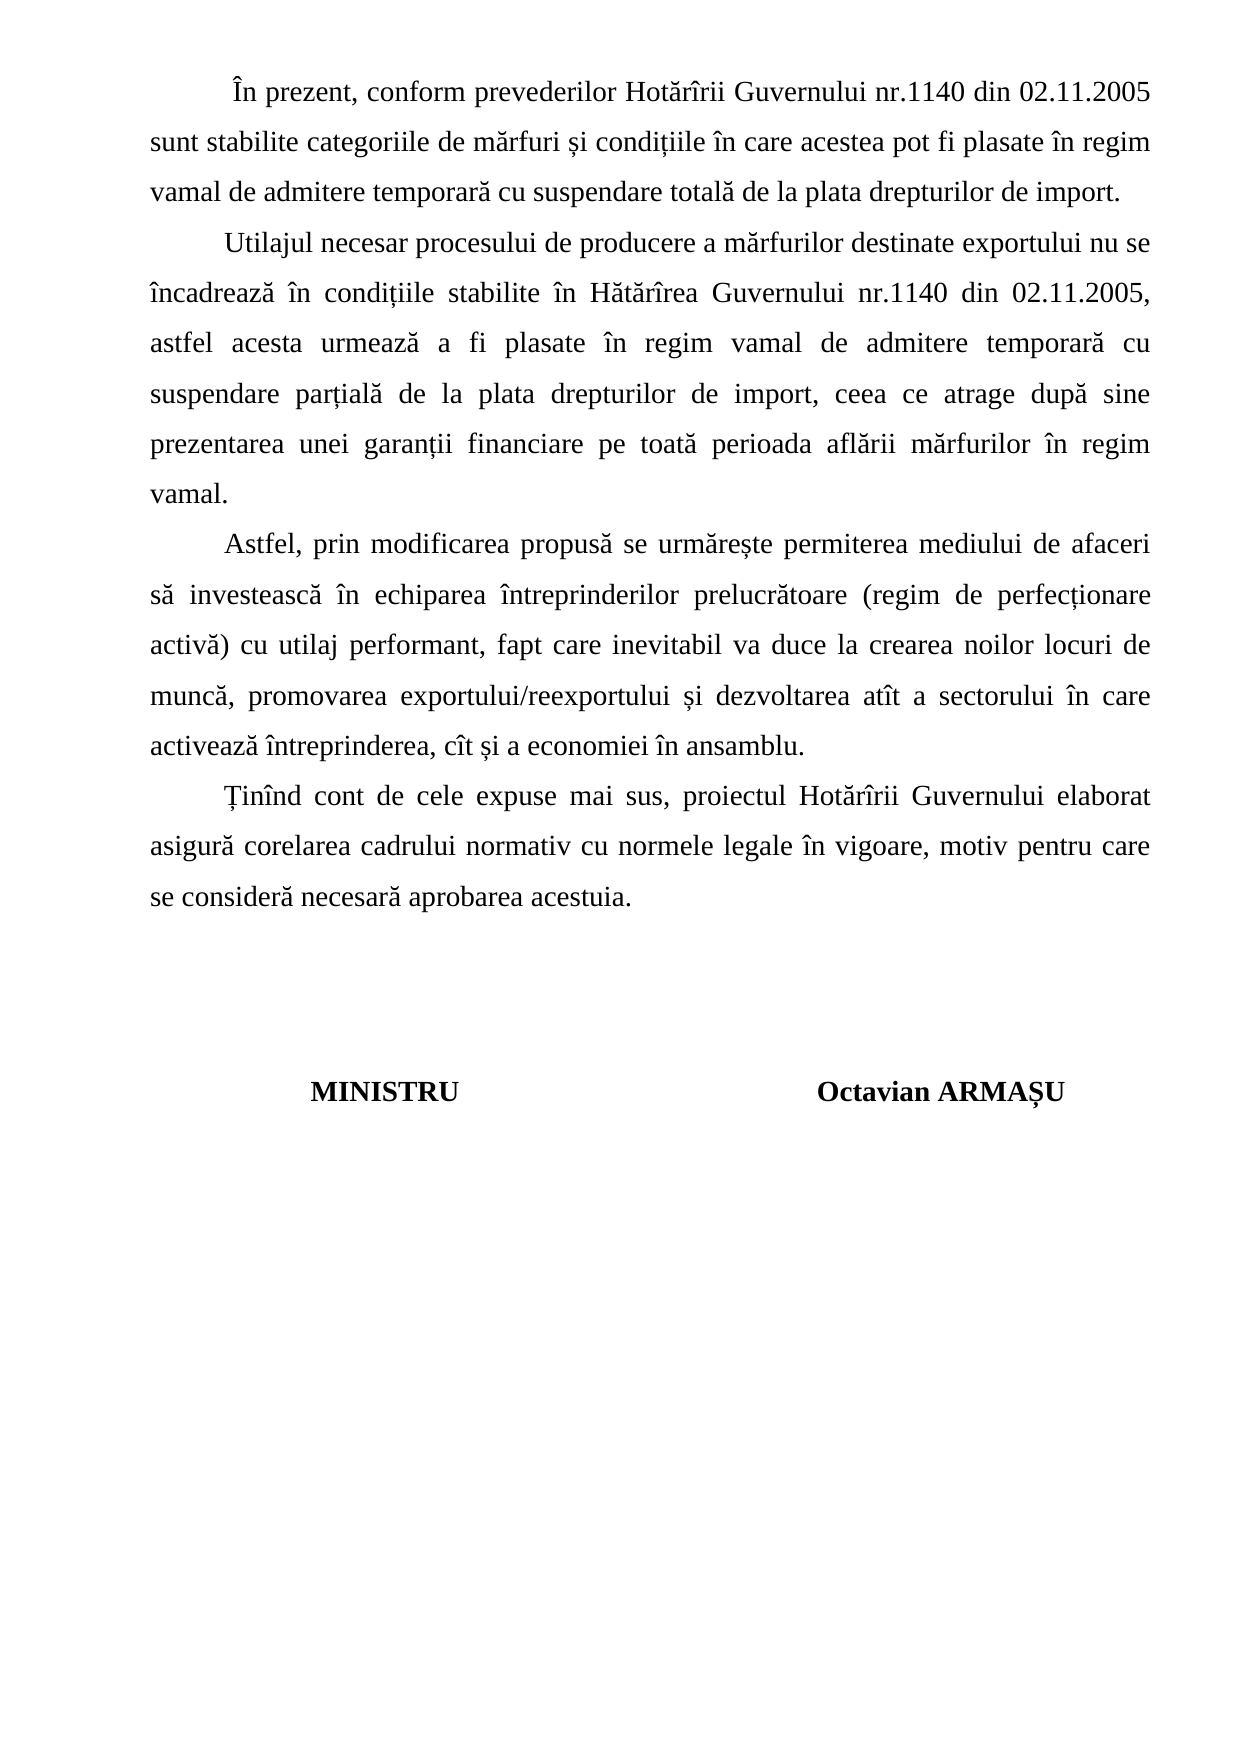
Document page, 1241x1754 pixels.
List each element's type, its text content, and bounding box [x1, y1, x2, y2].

text Astfel, prin modificarea propusă se urmărește permiterea mediului de afaceri să investească în echiparea întreprinderilor prelucrătoare (regim de perfecționare activă) cu utilaj performant, fapt care inevitabil va duce la crearea noilor locuri de muncă, promovarea exportului/reexportului și dezvoltarea atît a sectorului în care activează întreprinderea, cît și a economiei în ansamblu. [150, 527, 1152, 761]
text Ținînd cont de cele expuse mai sus, proiectul Hotărîrii Guvernului elaborat asigură corelarea cadrului normativ cu normele legale în vigoare, motiv pentru care se consideră necesară aprobarea acestuia. [150, 862, 1152, 912]
text În prezent, conform prevederilor Hotărîrii Guvernului nr.1140 din 02.11.2005 sunt stabilite categoriile de mărfuri și condițiile în care acestea pot fi plasate în regim vamal de admitere temporară cu suspendare totală de la plata drepturilor de import. [150, 74, 1152, 208]
text Ținînd cont de cele expuse mai sus, proiectul Hotărîrii Guvernului elaborat asigură corelarea cadrului normativ cu normele legale în vigoare, motiv pentru care se consideră necesară aprobarea acestuia. [150, 778, 1152, 829]
text MINISTRU Octavian ARMAȘU [150, 1074, 1152, 1108]
text Utilajul necesar procesului de producere a mărfurilor destinate exportului nu se încadrează în condițiile stabilite în Hătărîrea Guvernului nr.1140 din 02.11.2005, astfel acesta urmează a fi plasate în regim vamal de admitere temporară cu suspendare parțială de la plata drepturilor de import, ceea ce atrage după sine prezentarea unei garanții financiare pe toată perioada aflării mărfurilor în regim vamal. [150, 225, 1152, 510]
